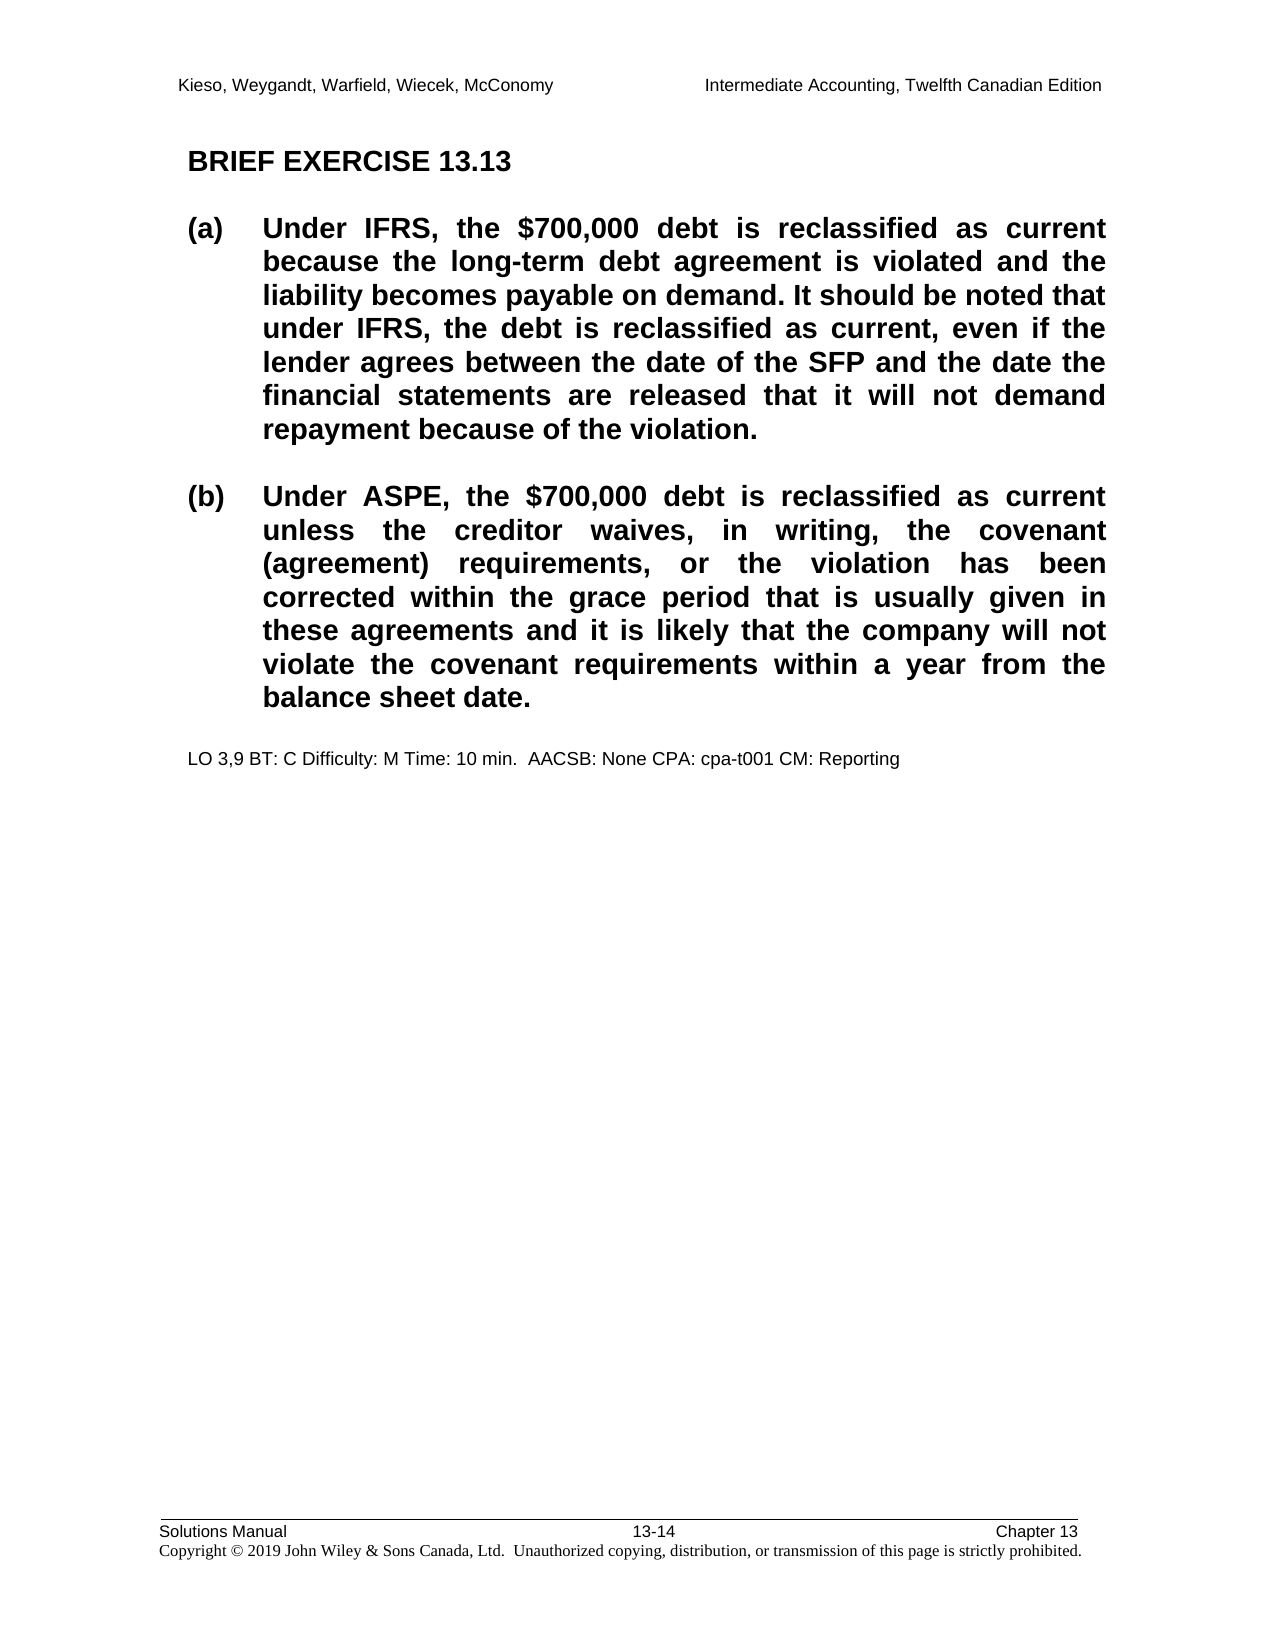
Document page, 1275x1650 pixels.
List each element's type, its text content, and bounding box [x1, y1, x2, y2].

list Under ASPE, the $700,000 debt is reclassified as current unless the creditor waives, in writing, the covenant (agreement) requirements, or the violation has been corrected within the grace period that is usually given in these agreements and it is likely that the company will not violate the covenant requirements within a year from the balance sheet date. [187, 479, 1107, 714]
text LO 3,9 BT: C Difficulty: M Time: 10 min. AACSB: None CPA: cpa-t001 CM: Reporting [187, 747, 1107, 769]
list Under IFRS, the $700,000 debt is reclassified as current because the long-term debt agreement is violated and the liability becomes payable on demand. It should be noted that under IFRS, the debt is reclassified as current, even if the lender agrees between the date of the SFP and the date the financial statements are released that it will not demand repayment because of the violation. [187, 211, 1107, 445]
text BRIEF EXERCISE 13.13 [187, 143, 1107, 177]
